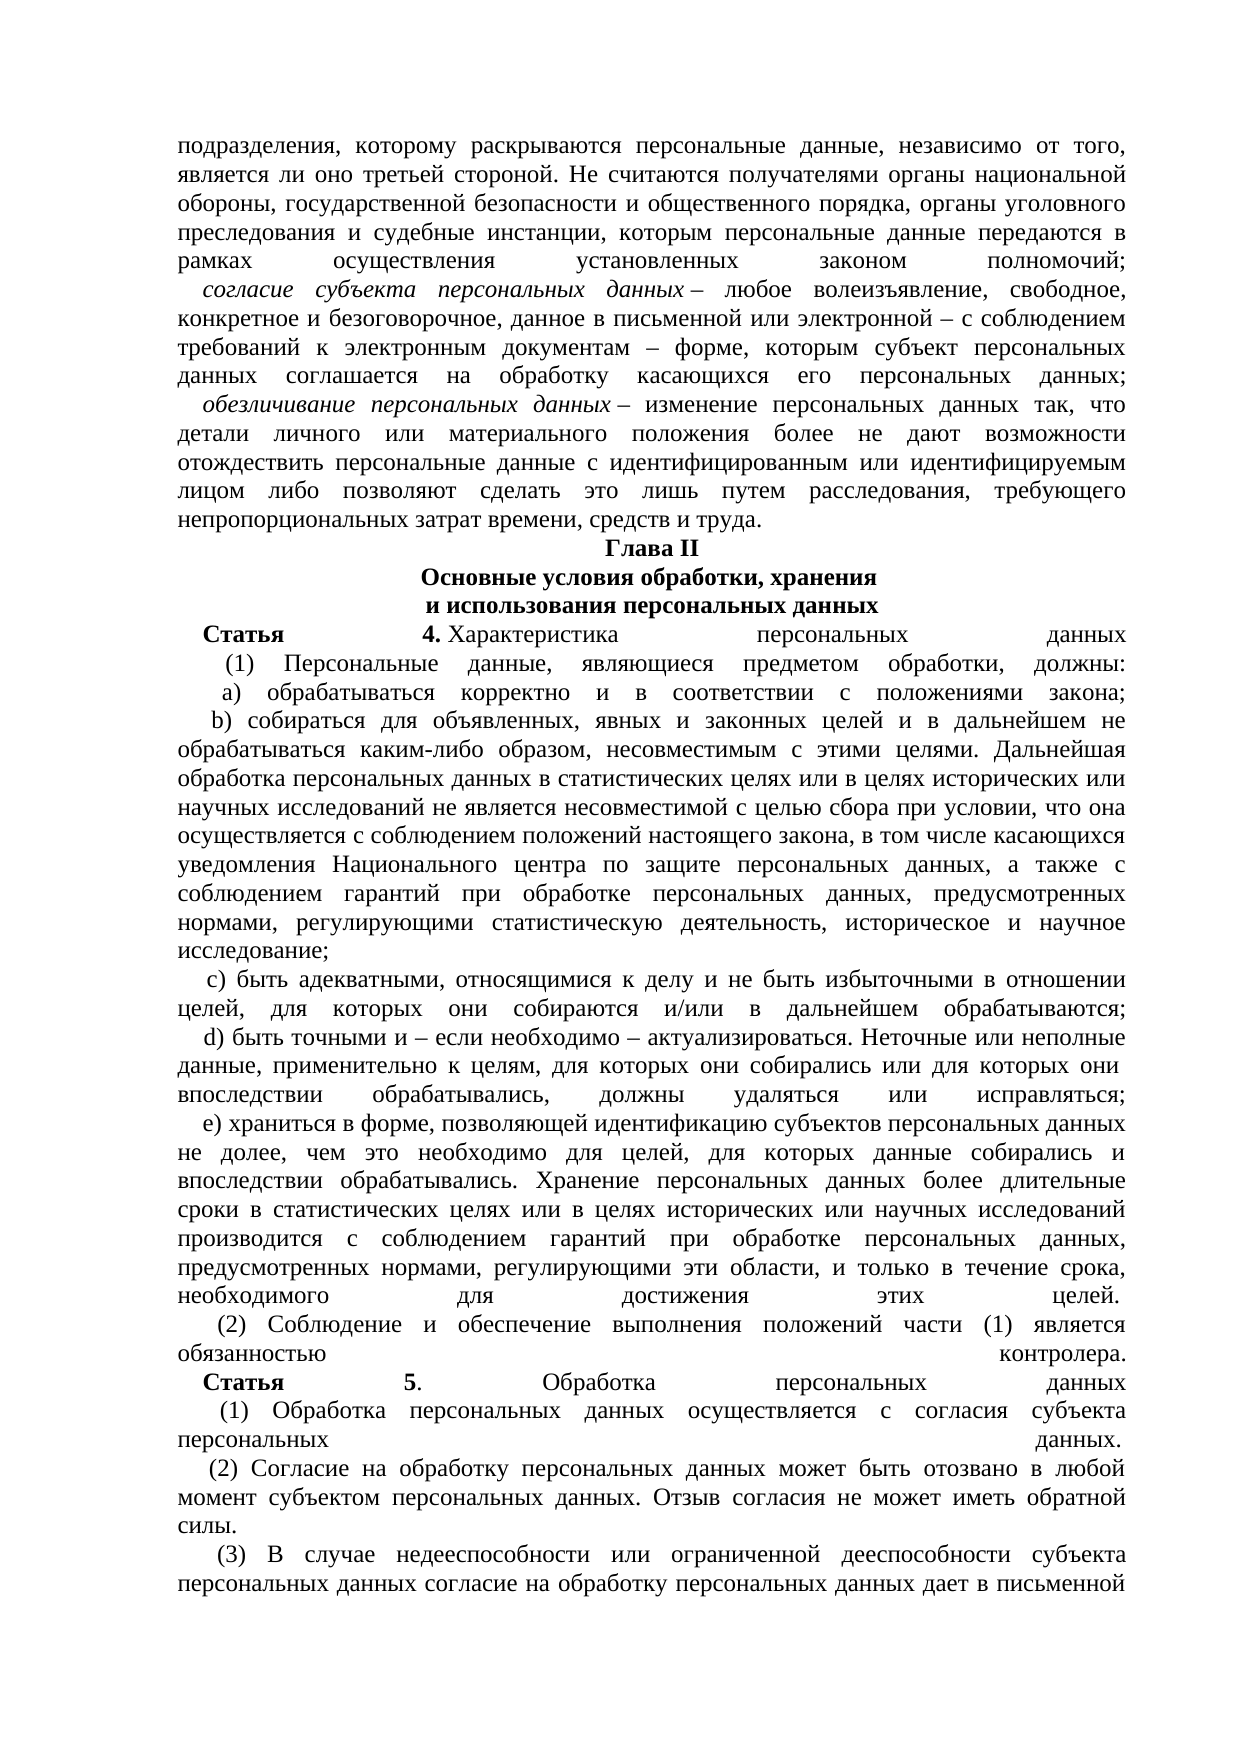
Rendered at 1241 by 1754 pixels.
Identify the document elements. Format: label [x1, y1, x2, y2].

table_cell [165, 118, 1139, 1609]
